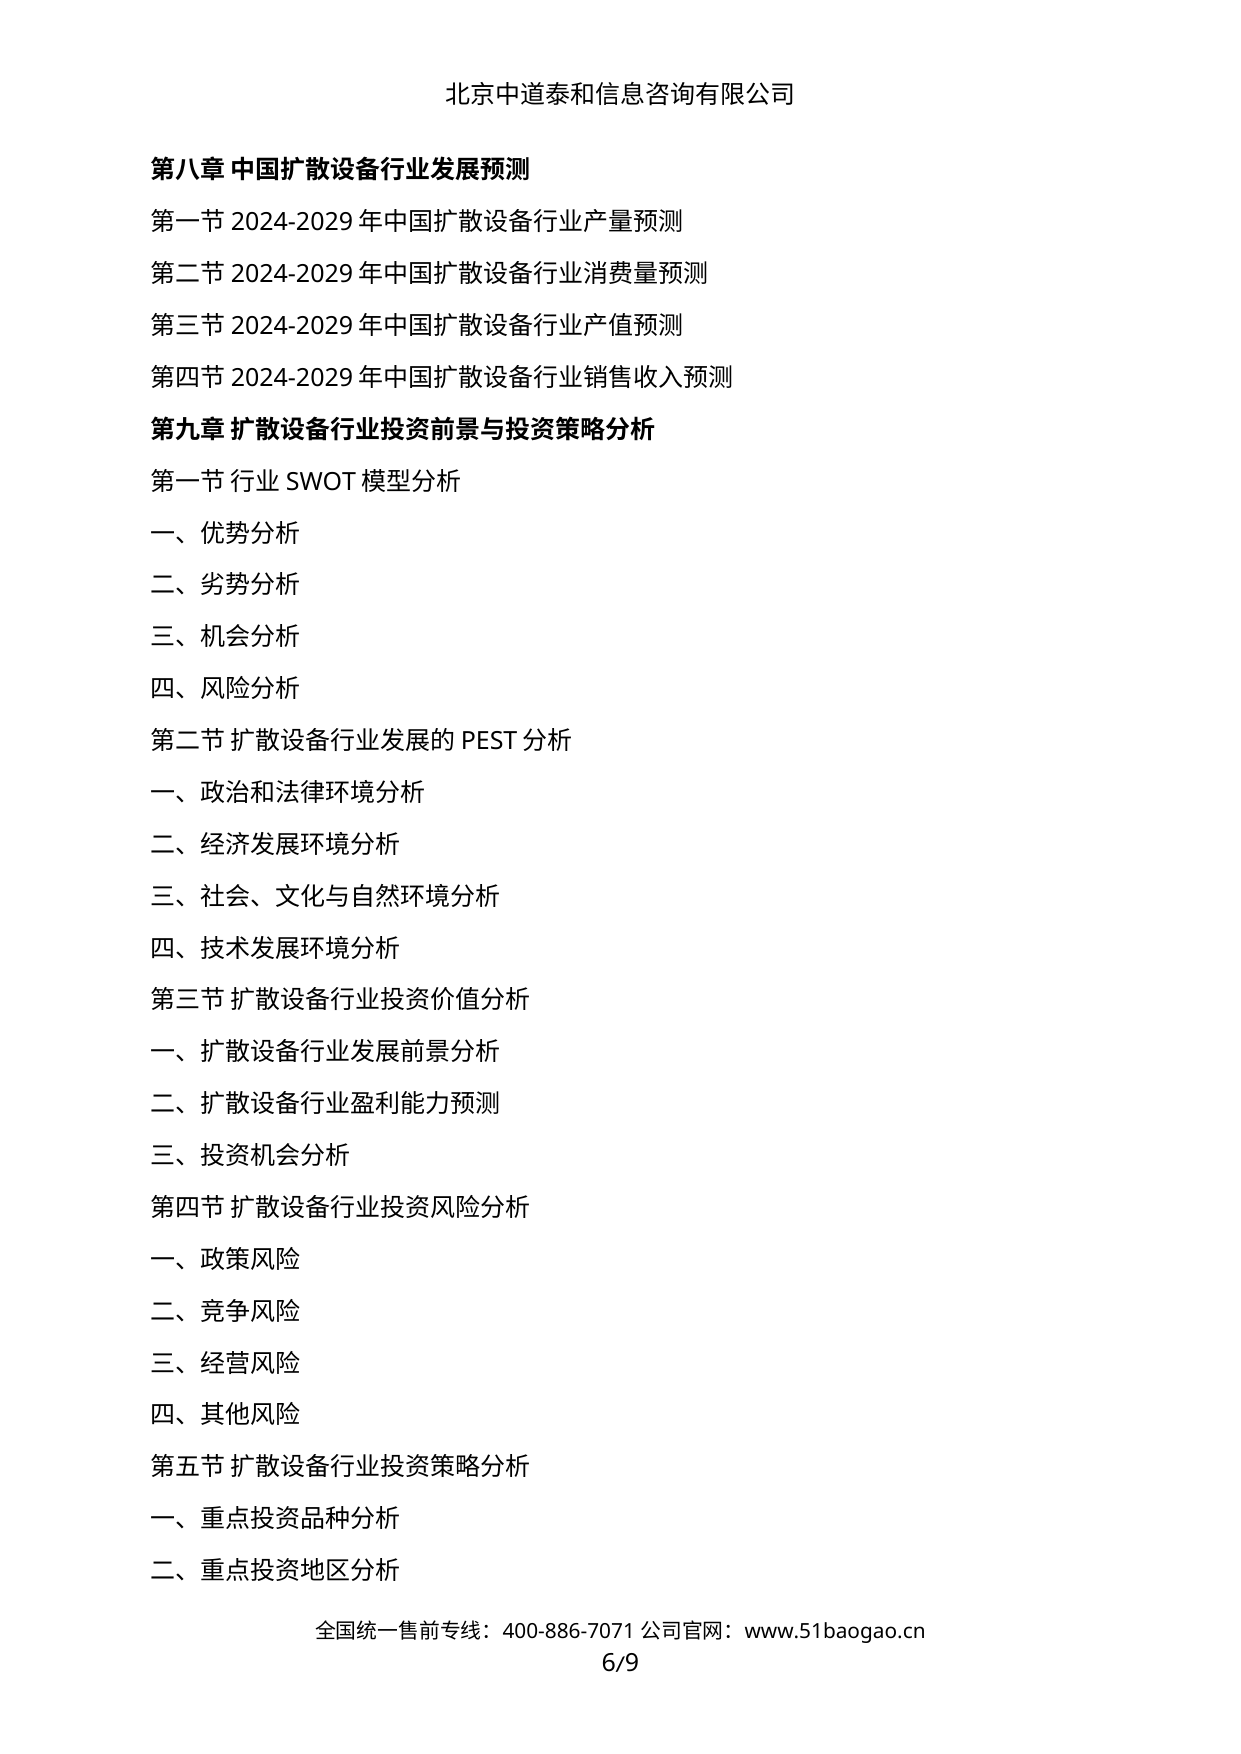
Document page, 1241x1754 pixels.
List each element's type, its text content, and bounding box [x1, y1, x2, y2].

text 四、技术发展环境分析 [150, 928, 1090, 964]
text 第五节 扩散设备行业投资策略分析 [150, 1447, 1090, 1483]
text 二、扩散设备行业盈利能力预测 [150, 1084, 1090, 1120]
text 三、社会、文化与自然环境分析 [150, 876, 1090, 912]
text 第二节 2024-2029年中国扩散设备行业消费量预测 [150, 254, 1090, 290]
text 第八章 中国扩散设备行业发展预测 [150, 150, 1090, 186]
text 第二节 扩散设备行业发展的PEST分析 [150, 721, 1090, 757]
text 一、扩散设备行业发展前景分析 [150, 1032, 1090, 1068]
text 二、经济发展环境分析 [150, 824, 1090, 861]
text 二、重点投资地区分析 [150, 1551, 1090, 1587]
text 三、经营风险 [150, 1343, 1090, 1379]
text 第三节 2024-2029年中国扩散设备行业产值预测 [150, 306, 1090, 342]
text 三、投资机会分析 [150, 1136, 1090, 1172]
text 三、机会分析 [150, 617, 1090, 653]
text 第一节 2024-2029年中国扩散设备行业产量预测 [150, 202, 1090, 238]
text 第四节 2024-2029年中国扩散设备行业销售收入预测 [150, 357, 1090, 394]
text 二、劣势分析 [150, 565, 1090, 601]
text 第三节 扩散设备行业投资价值分析 [150, 980, 1090, 1016]
text 四、其他风险 [150, 1395, 1090, 1431]
text 第一节 行业SWOT模型分析 [150, 461, 1090, 497]
text 二、竞争风险 [150, 1291, 1090, 1327]
text 一、优势分析 [150, 513, 1090, 549]
text 第四节 扩散设备行业投资风险分析 [150, 1187, 1090, 1224]
text 四、风险分析 [150, 669, 1090, 705]
text 一、政治和法律环境分析 [150, 772, 1090, 809]
text 第九章 扩散设备行业投资前景与投资策略分析 [150, 409, 1090, 446]
text 一、重点投资品种分析 [150, 1499, 1090, 1535]
text 一、政策风险 [150, 1239, 1090, 1276]
